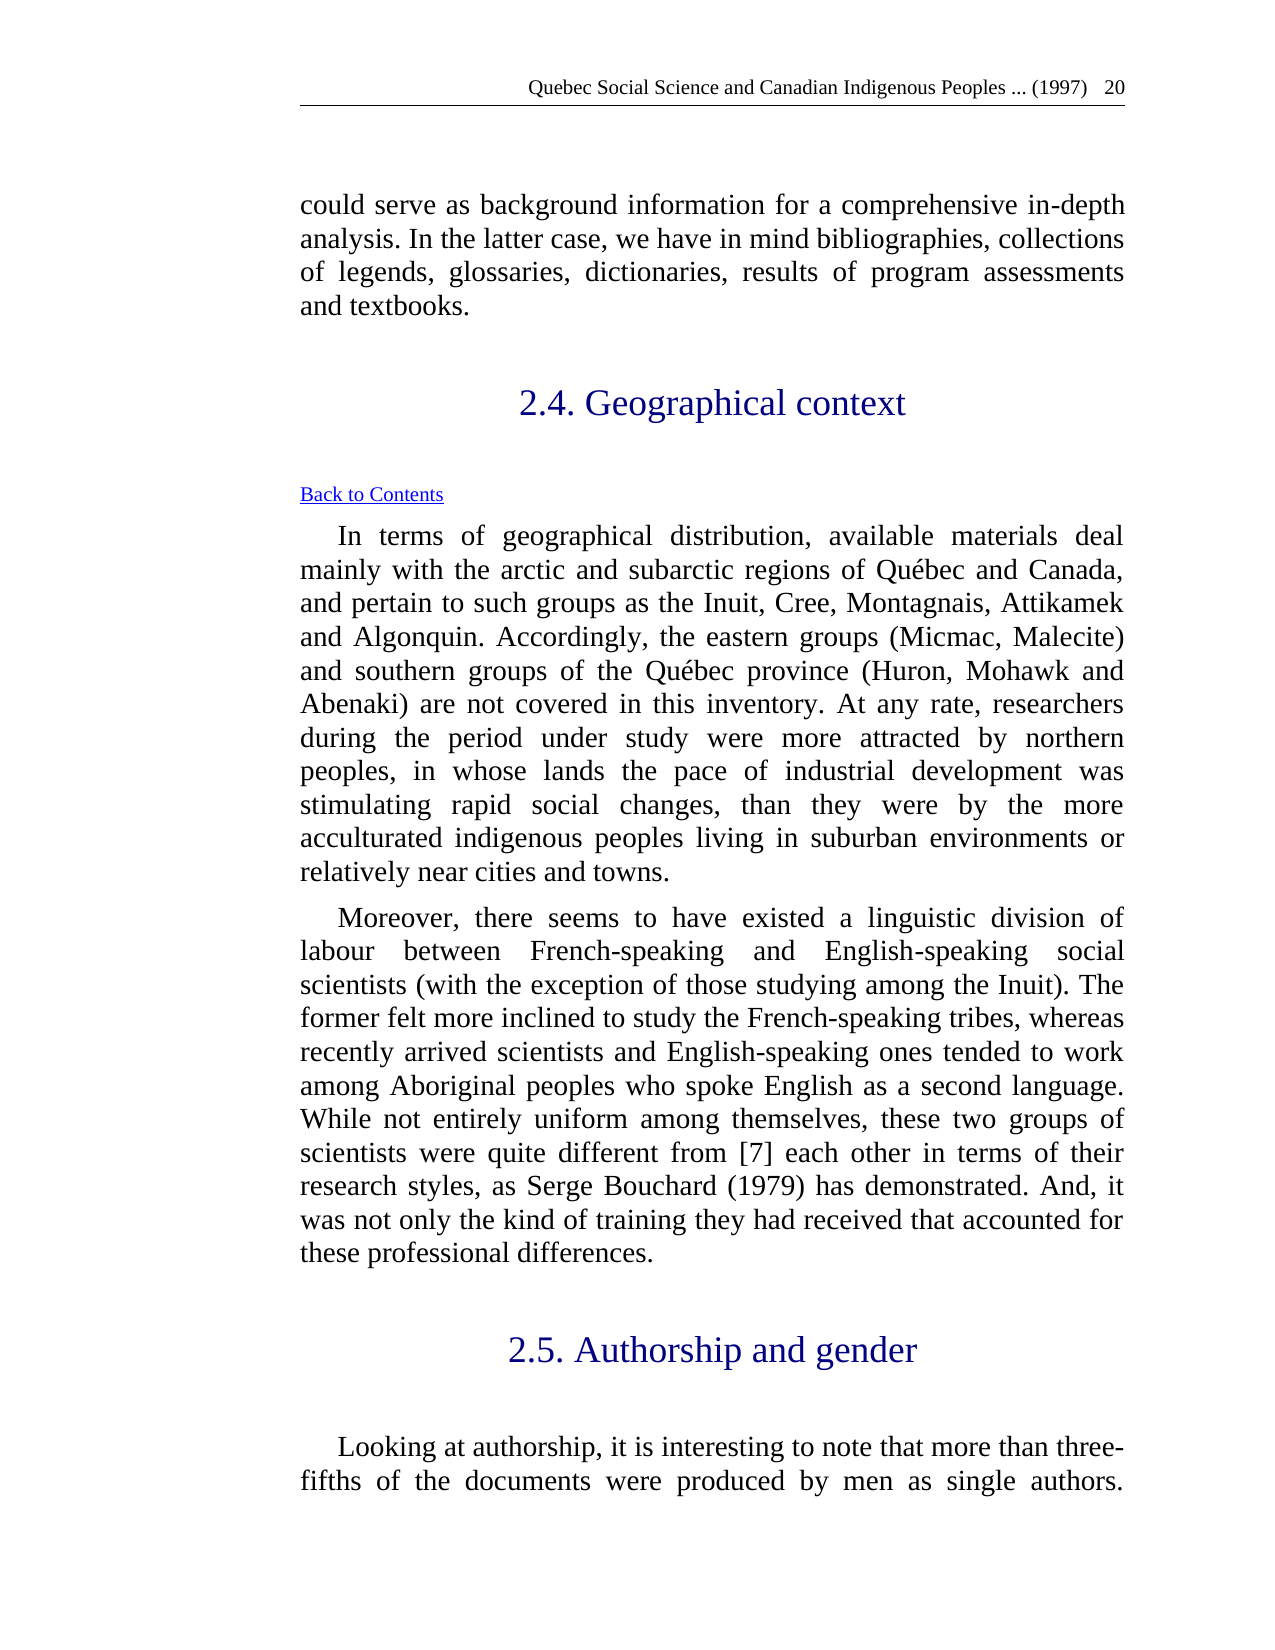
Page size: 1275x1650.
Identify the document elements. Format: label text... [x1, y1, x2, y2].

text 2.4. Geographical context [300, 380, 1125, 423]
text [300, 187, 1125, 322]
text In terms of geographical distribution, available materials deal mainly with the arctic and subarctic regions of Québec and Canada, and pertain to such groups as the Inuit, Cree, Montagnais, Attikamek and Algonquin. Accordingly, the eastern groups (Micmac, Malecite) and southern groups of the Québec province (Huron, Mohawk and Abenaki) are not covered in this inventory. At any rate, researchers during the period under study were more attracted by northern peoples, in whose lands the pace of industrial development was stimulating rapid social changes, than they were by the more acculturated indigenous peoples living in suburban environments or relatively near cities and towns. [300, 518, 1125, 887]
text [300, 1429, 1125, 1496]
text Moreover, there seems to have existed a linguistic division of labour between French-speaking and English-speaking social scientists (with the exception of those studying among the Inuit). The former felt more inclined to study the French-speaking tribes, whereas recently arrived scientists and English-speaking ones tended to work among Aboriginal peoples who spoke English as a second language. While not entirely uniform among themselves, these two groups of scientists were quite different from [7] each other in terms of their research styles, as Serge Bouchard (1979) has demonstrated. And, it was not only the kind of training they had received that accounted for these professional differences. [300, 900, 1125, 1269]
text 2.5. Authorship and gender [300, 1327, 1125, 1371]
text Back to Contents [300, 482, 1116, 506]
